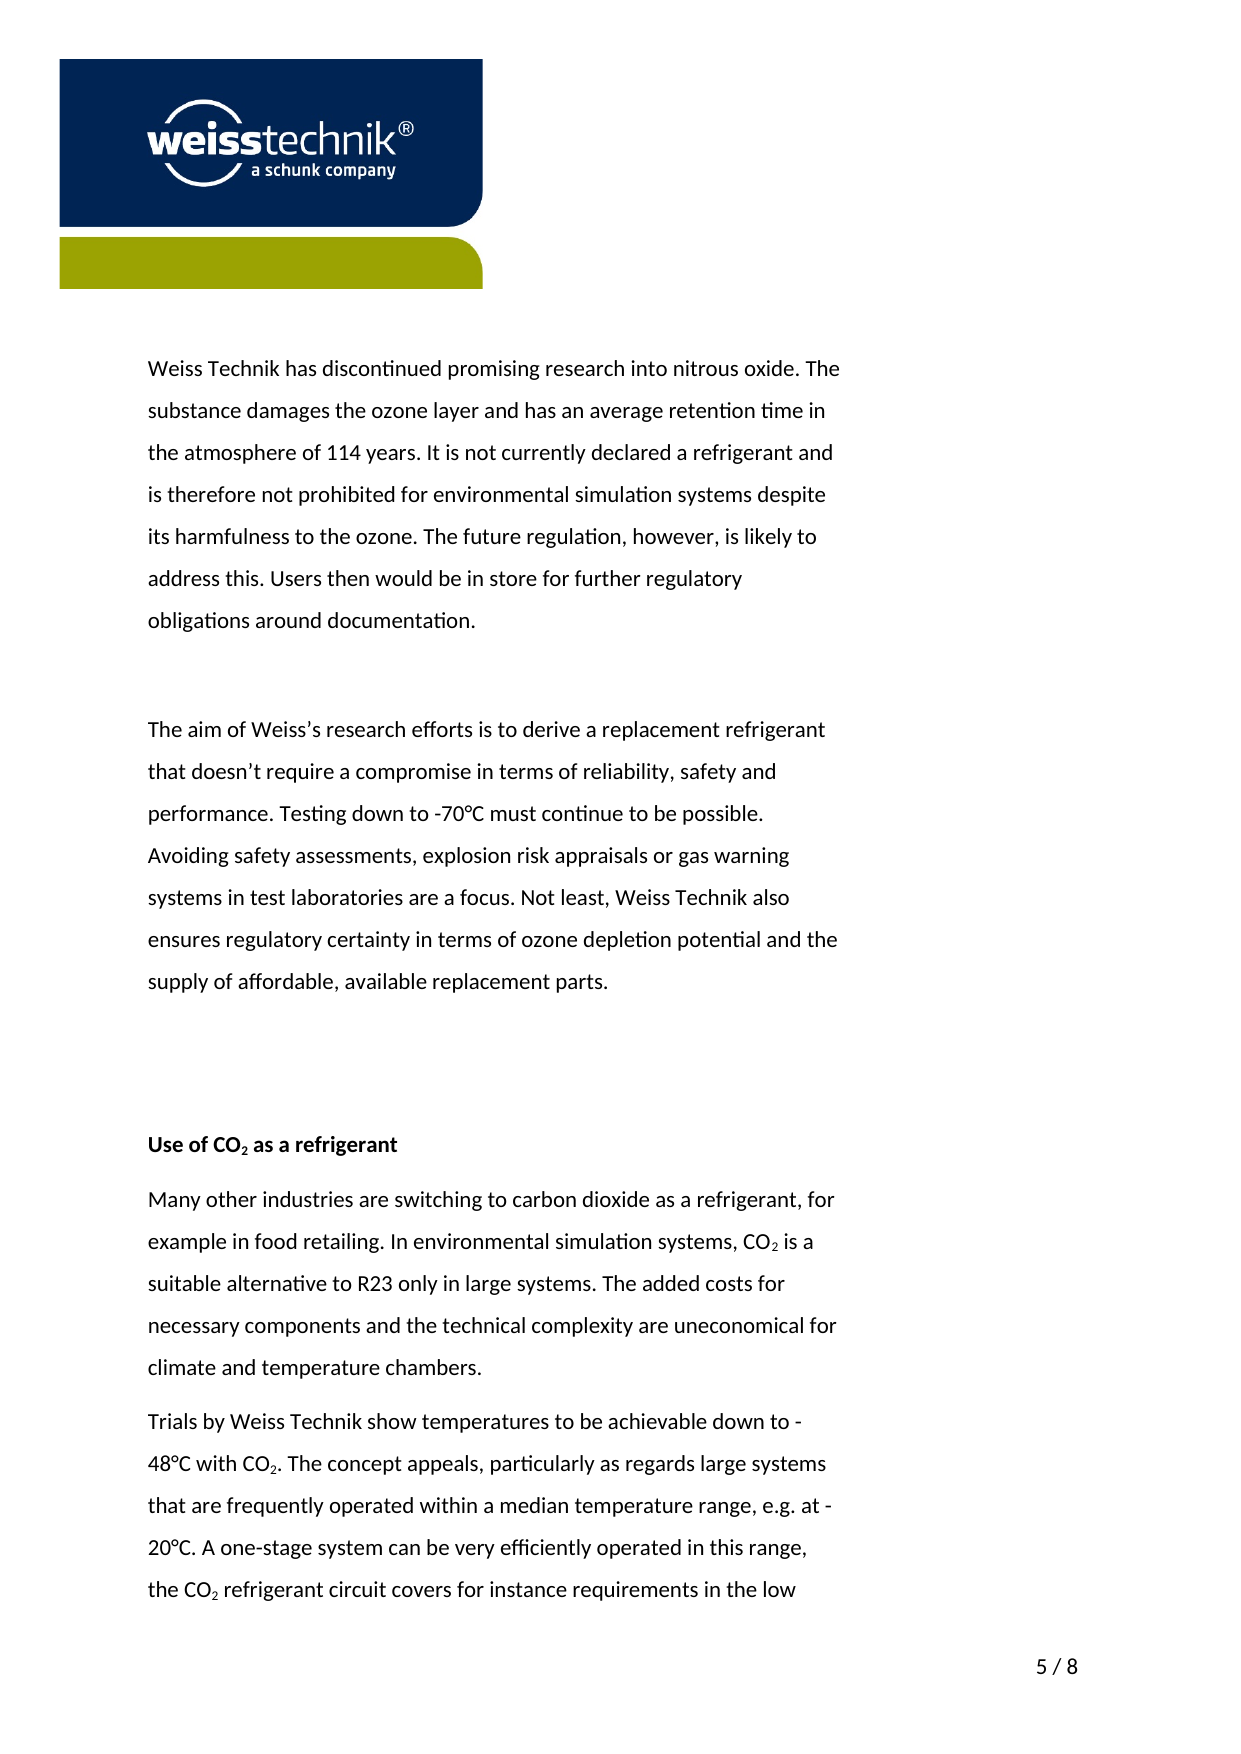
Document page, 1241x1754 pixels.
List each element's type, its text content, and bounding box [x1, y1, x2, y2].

picture [59, 59, 483, 289]
text Many other industries are switching to carbon dioxide as a refrigerant, for example in food retailing. In environmental simulation systems, CO2 is a suitable alternative to R23 only in large systems. The added costs for necessary components and the technical complexity are uneconomical for climate and temperature chambers. [148, 1185, 842, 1381]
text Weiss Technik has discontinued promising research into nitrous oxide. The substance damages the ozone layer and has an average retention time in the atmosphere of 114 years. It is not currently declared a refrigerant and is therefore not prohibited for environmental simulation systems despite its harmfulness to the ozone. The future regulation, however, is likely to address this. Users then would be in store for further regulatory obligations around documentation. [148, 354, 842, 634]
text Use of CO2 as a refrigerant [148, 1131, 842, 1159]
text The aim of Weiss’s research efforts is to derive a replacement refrigerant that doesn’t require a compromise in terms of reliability, safety and performance. Testing down to -70°C must continue to be possible. Avoiding safety assessments, explosion risk appraisals or gas warning systems in test laboratories are a focus. Not least, Weiss Technik also ensures regulatory certainty in terms of ozone depletion potential and the supply of affordable, available replacement parts. [148, 715, 842, 995]
